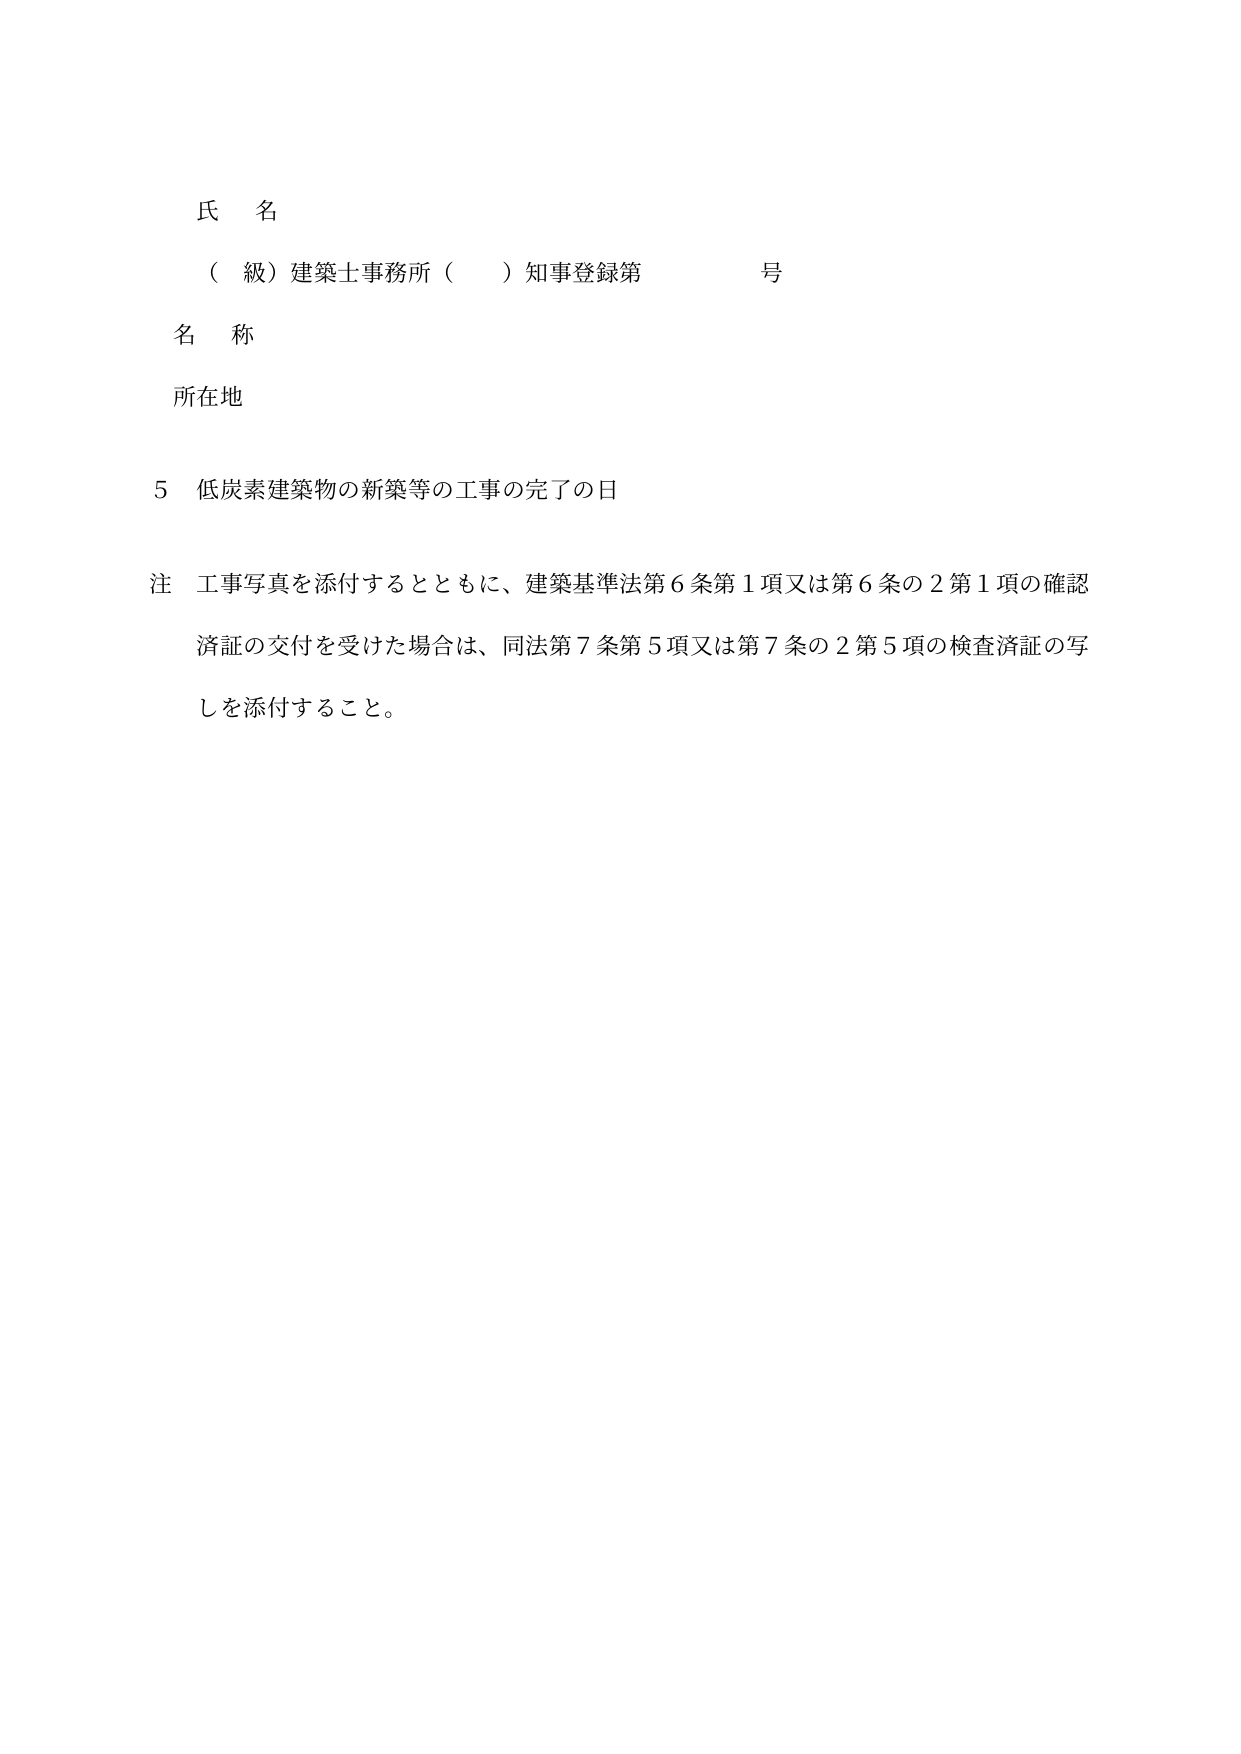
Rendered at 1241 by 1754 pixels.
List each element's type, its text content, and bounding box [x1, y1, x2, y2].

text 所在地 [149, 365, 1091, 427]
text 注 工事写真を添付するとともに、建築基準法第６条第１項又は第６条の２第１項の確認済証の交付を受けた場合は、同法第７条第５項又は第７条の２第５項の検査済証の写しを添付すること。 [149, 551, 1091, 737]
text （ 級）建築士事務所（ ）知事登録第 号 [149, 241, 1091, 303]
text 氏名 [149, 178, 1091, 241]
text ５ 低炭素建築物の新築等の工事の完了の日 [149, 458, 1091, 520]
text 名称 [149, 303, 1091, 365]
